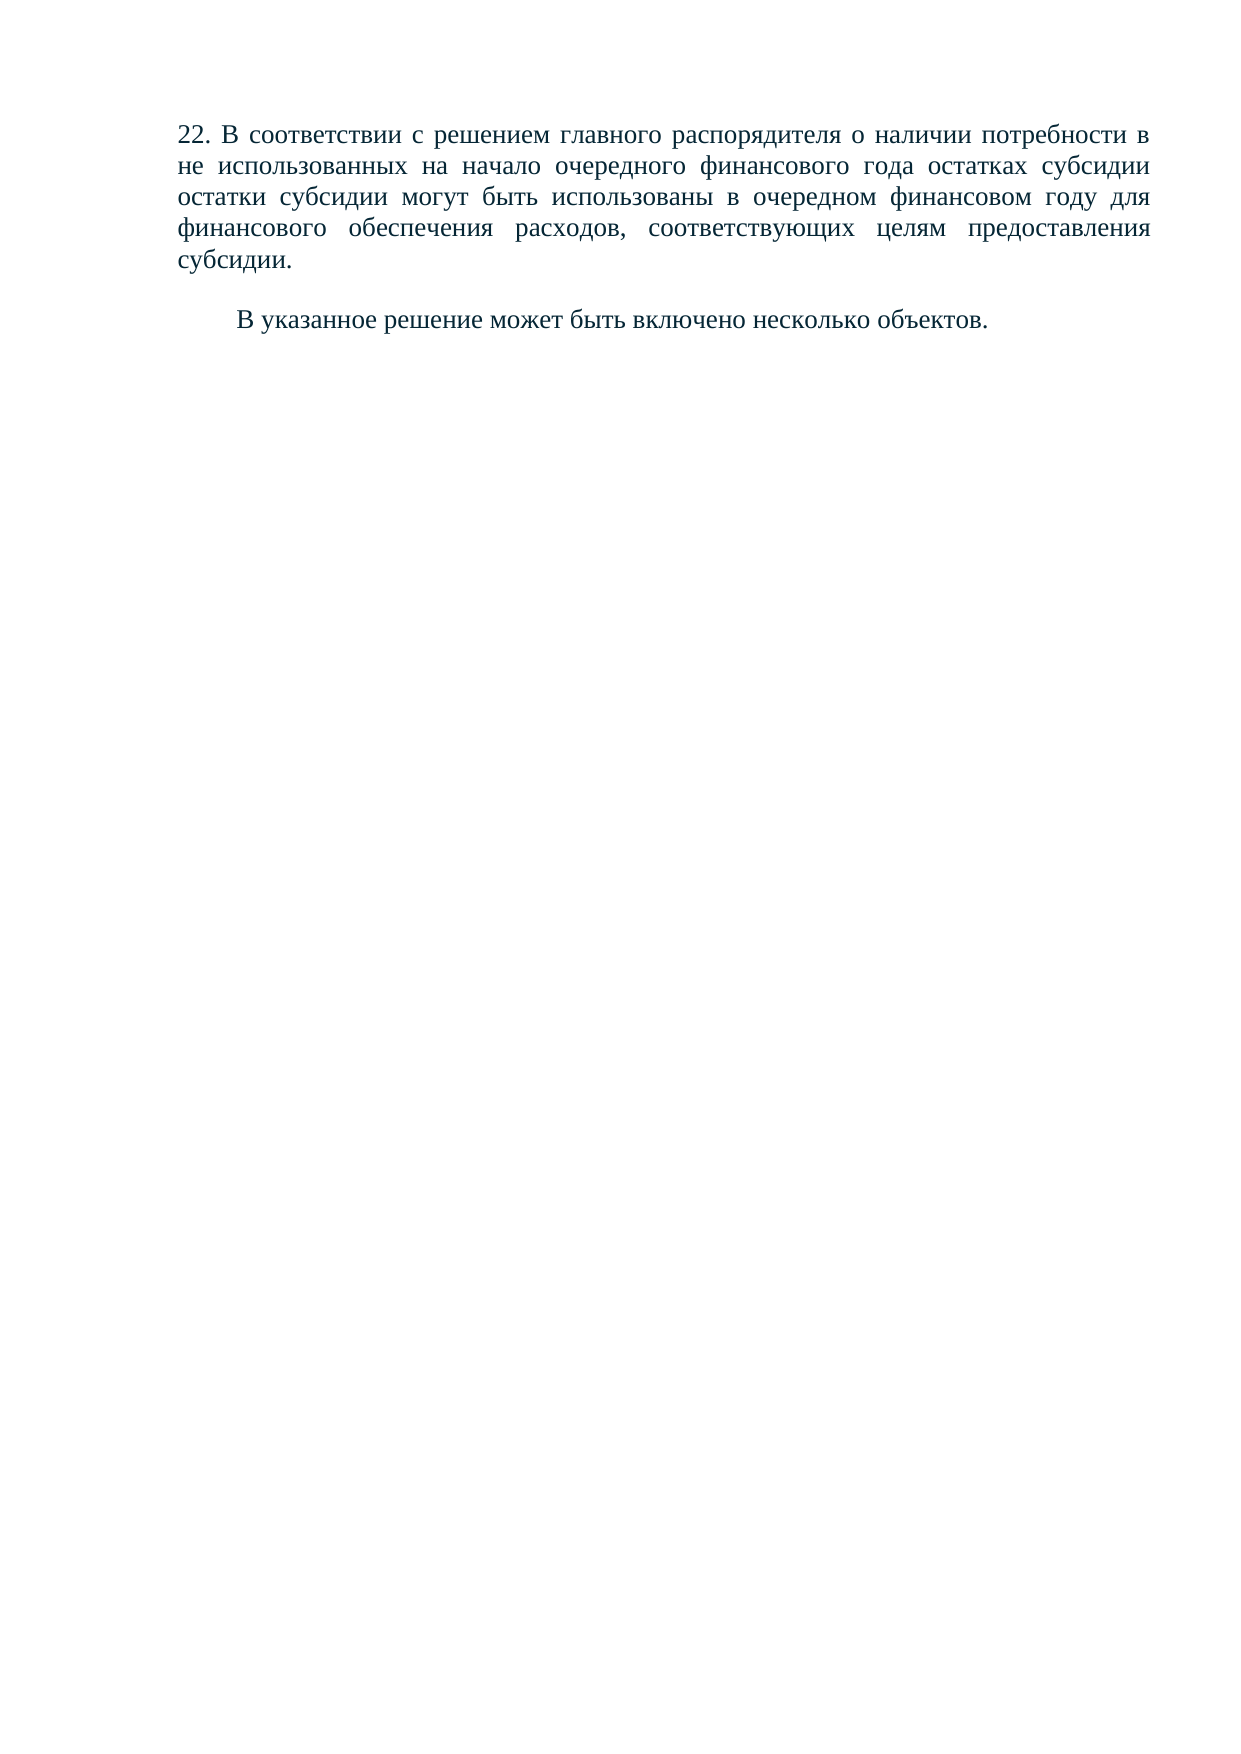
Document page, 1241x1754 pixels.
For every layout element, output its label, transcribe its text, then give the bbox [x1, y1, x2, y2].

text В указанное решение может быть включено несколько объектов. [177, 303, 1152, 334]
text 22. В соответствии с решением главного распорядителя о наличии потребности в не использованных на начало очередного финансового года остатках субсидии остатки субсидии могут быть использованы в очередном финансовом году для финансового обеспечения расходов, соответствующих целям предоставления субсидии. [177, 118, 1152, 274]
